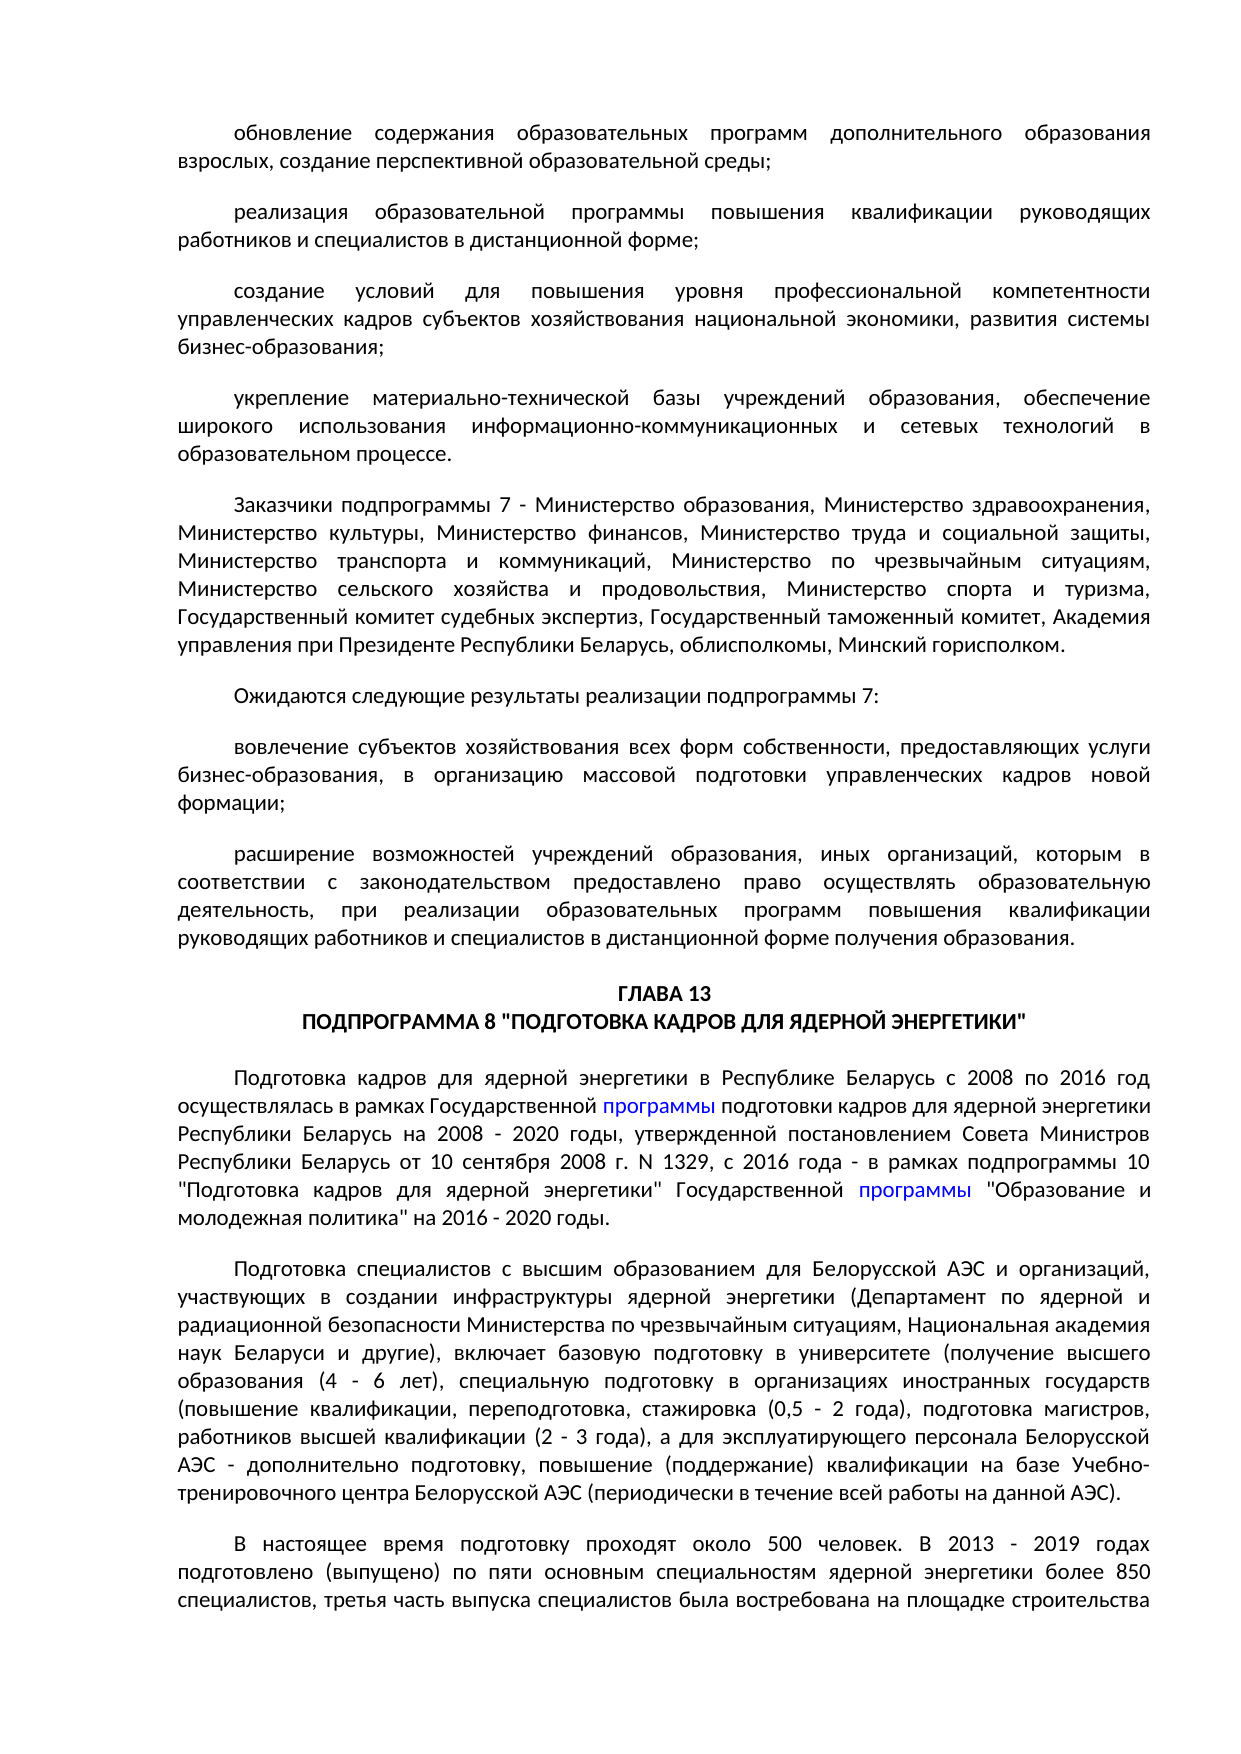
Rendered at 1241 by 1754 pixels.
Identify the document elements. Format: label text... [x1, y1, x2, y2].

text ГЛАВА 13 [177, 979, 1152, 1007]
text Подготовка кадров для ядерной энергетики в Республике Беларусь с 2008 по 2016 год осуществлялась в рамках Государственной программы подготовки кадров для ядерной энергетики Республики Беларусь на 2008 - 2020 годы, утвержденной постановлением Совета Министров Республики Беларусь от 10 сентября 2008 г. N 1329, с 2016 года - в рамках подпрограммы 10 "Подготовка кадров для ядерной энергетики" Государственной программы "Образование и молодежная политика" на 2016 - 2020 годы. [177, 1063, 1152, 1231]
text Заказчики подпрограммы 7 - Министерство образования, Министерство здравоохранения, Министерство культуры, Министерство финансов, Министерство труда и социальной защиты, Министерство транспорта и коммуникаций, Министерство по чрезвычайным ситуациям, Министерство сельского хозяйства и продовольствия, Министерство спорта и туризма, Государственный комитет судебных экспертиз, Государственный таможенный комитет, Академия управления при Президенте Республики Беларусь, облисполкомы, Минский горисполком. [177, 490, 1152, 658]
text создание условий для повышения уровня профессиональной компетентности управленческих кадров субъектов хозяйствования национальной экономики, развития системы бизнес-образования; [177, 276, 1152, 360]
text укрепление материально-технической базы учреждений образования, обеспечение широкого использования информационно-коммуникационных и сетевых технологий в образовательном процессе. [177, 383, 1152, 467]
text реализация образовательной программы повышения квалификации руководящих работников и специалистов в дистанционной форме; [177, 197, 1152, 253]
text ПОДПРОГРАММА 8 "ПОДГОТОВКА КАДРОВ ДЛЯ ЯДЕРНОЙ ЭНЕРГЕТИКИ" [177, 1007, 1152, 1035]
text расширение возможностей учреждений образования, иных организаций, которым в соответствии с законодательством предоставлено право осуществлять образовательную деятельность, при реализации образовательных программ повышения квалификации руководящих работников и специалистов в дистанционной форме получения образования. [177, 839, 1152, 951]
text Ожидаются следующие результаты реализации подпрограммы 7: [177, 681, 1152, 709]
text обновление содержания образовательных программ дополнительного образования взрослых, создание перспективной образовательной среды; [177, 118, 1152, 174]
text Подготовка специалистов с высшим образованием для Белорусской АЭС и организаций, участвующих в создании инфраструктуры ядерной энергетики (Департамент по ядерной и радиационной безопасности Министерства по чрезвычайным ситуациям, Национальная академия наук Беларуси и другие), включает базовую подготовку в университете (получение высшего образования (4 - 6 лет), специальную подготовку в организациях иностранных государств (повышение квалификации, переподготовка, стажировка (0,5 - 2 года), подготовка магистров, работников высшей квалификации (2 - 3 года), а для эксплуатирующего персонала Белорусской АЭС - дополнительно подготовку, повышение (поддержание) квалификации на базе Учебно-тренировочного центра Белорусской АЭС (периодически в течение всей работы на данной АЭС). [177, 1254, 1152, 1506]
text вовлечение субъектов хозяйствования всех форм собственности, предоставляющих услуги бизнес-образования, в организацию массовой подготовки управленческих кадров новой формации; [177, 732, 1152, 816]
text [177, 1529, 1152, 1613]
